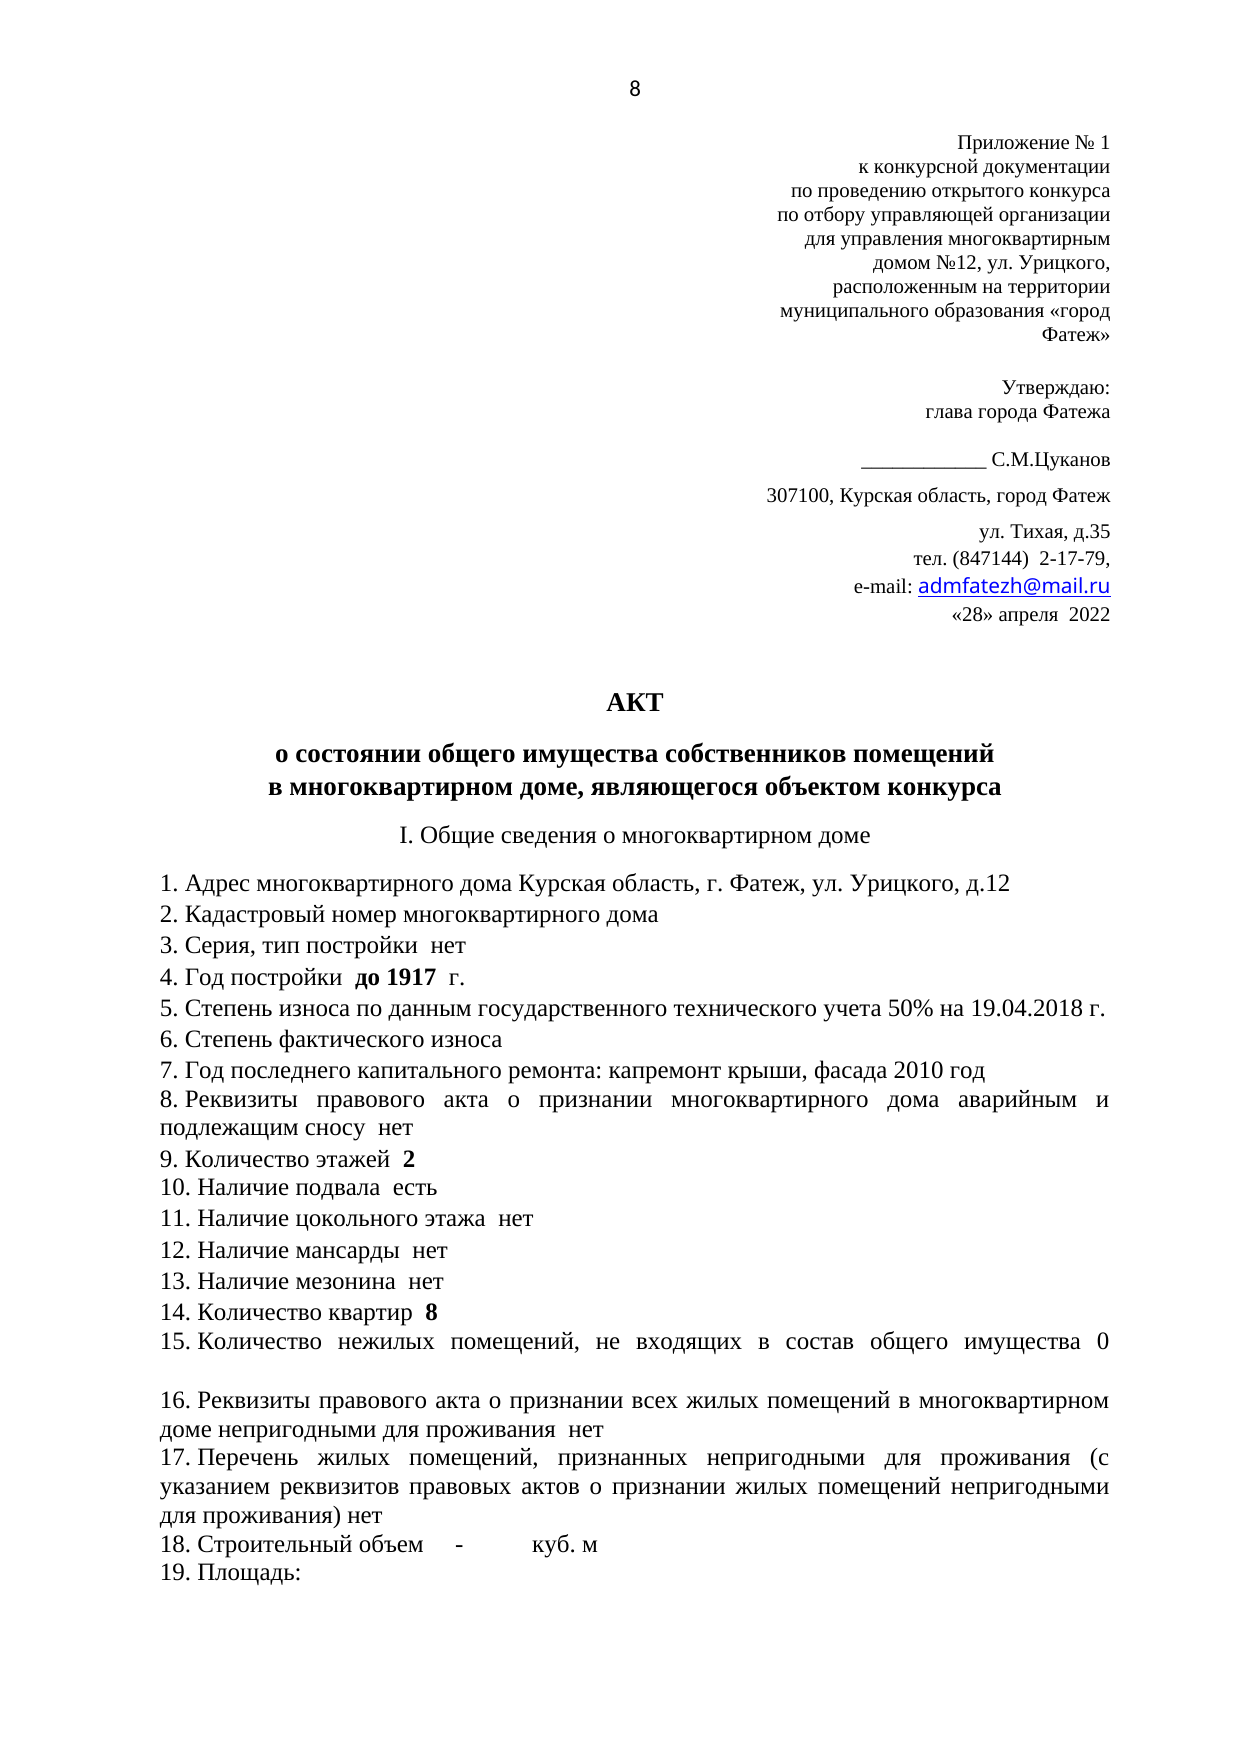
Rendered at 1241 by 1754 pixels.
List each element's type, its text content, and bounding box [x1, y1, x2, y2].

text 1. Адрес многоквартирного дома Курская область, г. Фатеж, ул. Урицкого, д.12 [159, 868, 1110, 897]
text 307100, Курская область, город Фатеж [159, 483, 1110, 507]
text Приложение № 1 [776, 130, 1110, 154]
text 10. Наличие подвала есть [159, 1172, 1110, 1201]
text 3. Серия, тип постройки нет [159, 930, 1110, 959]
text e-mail: admfatezh@mail.ru [159, 571, 918, 600]
text 2. Кадастровый номер многоквартирного дома [159, 899, 1110, 928]
text 11. Наличие цокольного этажа нет [159, 1203, 1110, 1232]
text 7. Год последнего капитального ремонта: капремонт крыши, фасада 2010 год [159, 1055, 1110, 1084]
text ____________ С.М.Цуканов [841, 447, 1110, 471]
text 14. Количество квартир 8 [159, 1297, 1110, 1326]
text 4. Год постройки до 1917 г. [159, 962, 1110, 990]
text 17. Перечень жилых помещений, признанных непригодными для проживания (с указанием реквизитов правовых актов о признании жилых помещений непригодными для проживания) нет [159, 1442, 1110, 1529]
text глава города Фатежа [776, 399, 1110, 423]
text 16. Реквизиты правового акта о признании всех жилых помещений в многоквартирном доме непригодными для проживания нет [159, 1385, 1110, 1442]
text 9. Количество этажей 2 [159, 1144, 1110, 1172]
text к конкурсной документации по проведению открытого конкурса по отбору управляющей организации для управления многоквартирным домом №12, ул. Урицкого, расположенным на территории муниципального образования «город Фатеж» [776, 154, 1110, 346]
text ул. Тихая, д.35 [159, 519, 1110, 543]
text тел. (847144) 2-17-79, [159, 545, 1110, 569]
text 18. Строительный объем - куб. м [159, 1529, 1110, 1557]
text 15. Количество нежилых помещений, не входящих в состав общего имущества 0 [159, 1326, 1110, 1382]
text 5. Степень износа по данным государственного технического учета 50% на 19.04.2018 г. [159, 993, 1110, 1021]
text «28» апреля 2022 [159, 602, 1110, 626]
text 12. Наличие мансарды нет [159, 1235, 1110, 1263]
text I. Общие сведения о многоквартирном доме [159, 820, 1110, 849]
text 19. Площадь: [159, 1557, 1110, 1586]
text Утверждаю: [776, 375, 1110, 399]
text 13. Наличие мезонина нет [159, 1266, 1110, 1294]
text АКТ [159, 686, 1110, 718]
text 6. Степень фактического износа [159, 1024, 1110, 1053]
text 8. Реквизиты правового акта о признании многоквартирного дома аварийным и подлежащим сносу нет [159, 1084, 1110, 1141]
text о состоянии общего имущества собственников помещений в многоквартирном доме, являющегося объектом конкурса [159, 737, 1110, 801]
